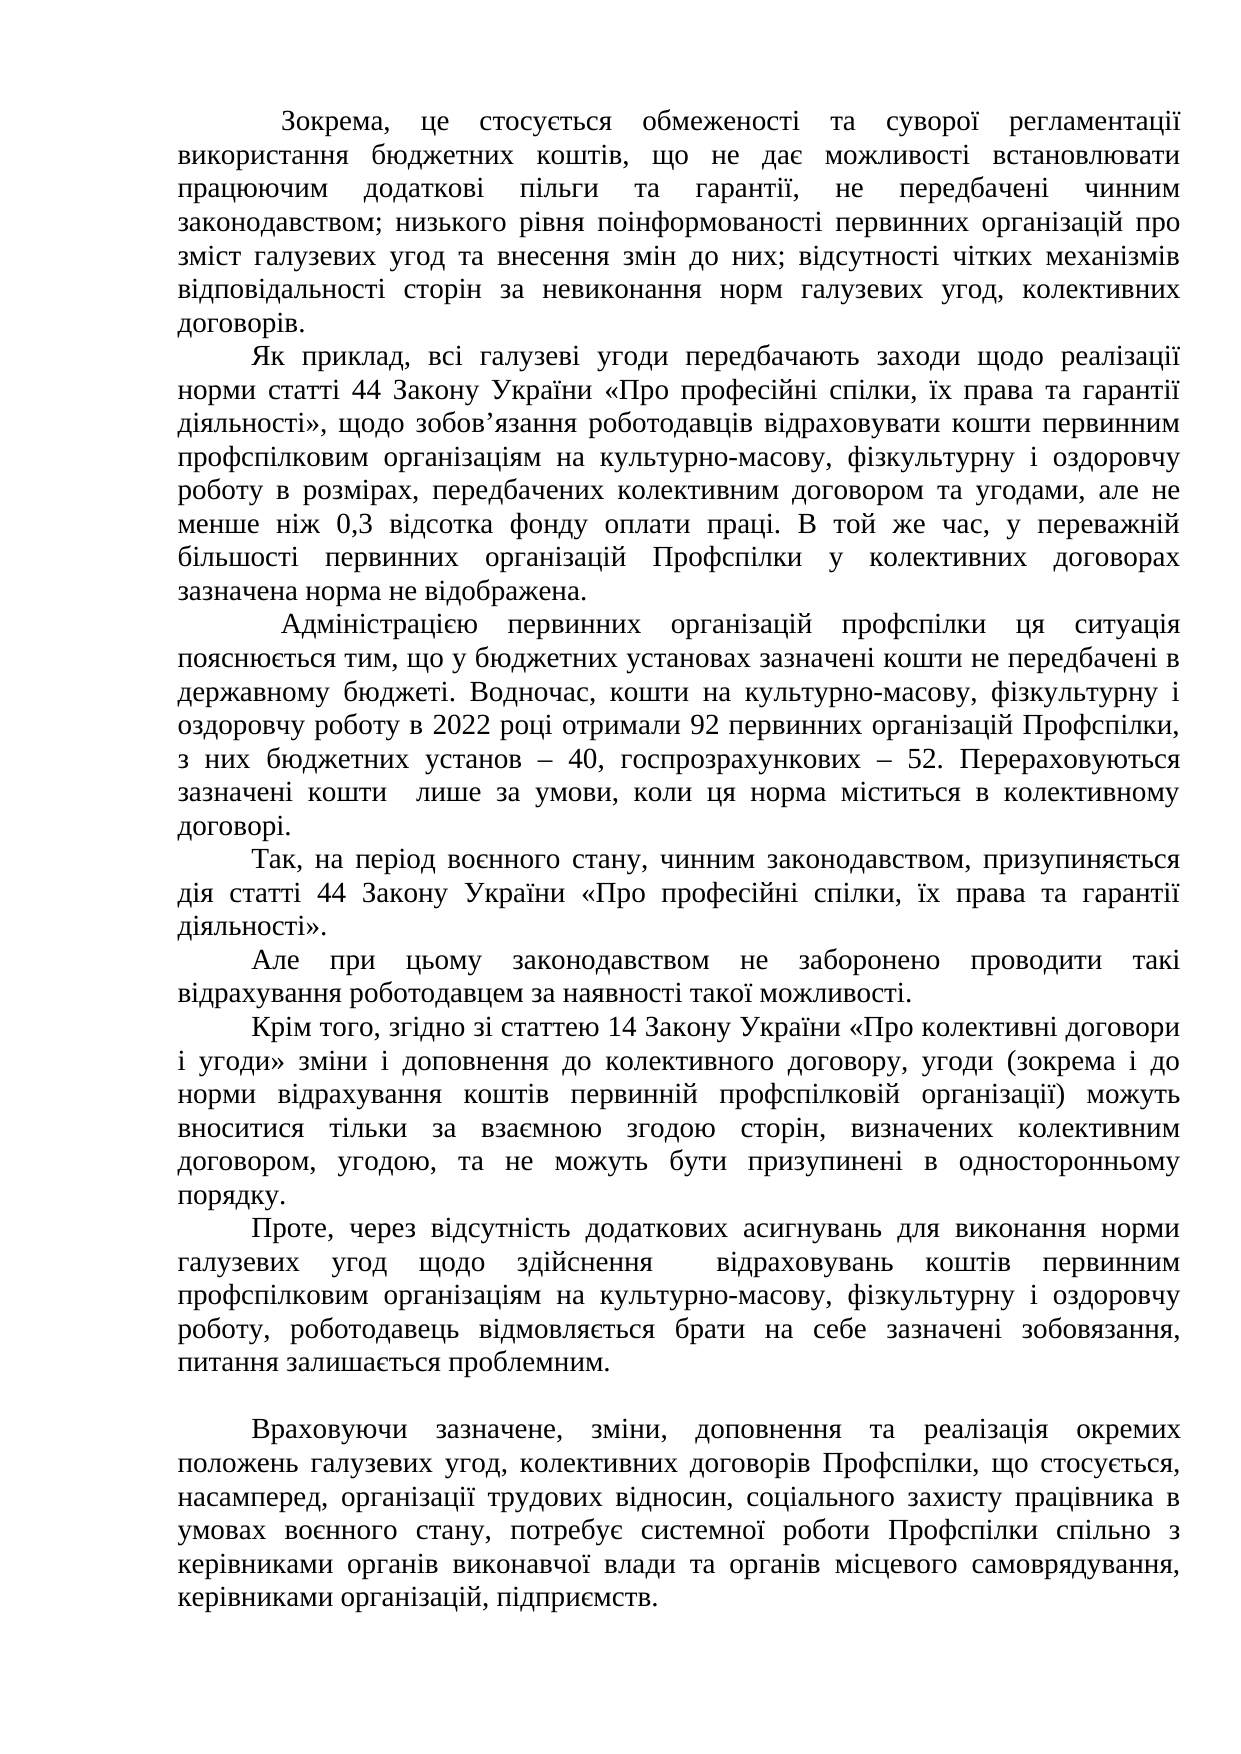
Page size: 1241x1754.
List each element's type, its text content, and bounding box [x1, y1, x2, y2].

text Так, на період воєнного стану, чинним законодавством, призупиняється дія статті 44 Закону України «Про професійні спілки, їх права та гарантії діяльності». [177, 841, 1181, 942]
text Крім того, згідно зі статтею 14 Закону України «Про колективні договори і угоди» зміни і доповнення до колективного договору, угоди (зокрема і до норми відрахування коштів первинній профспілковій організації) можуть вноситися тільки за взаємною згодою сторін, визначених колективним договором, угодою, та не можуть бути призупинені в односторонньому порядку. [177, 1009, 1181, 1210]
text Як приклад, всі галузеві угоди передбачають заходи щодо реалізації норми статті 44 Закону України «Про професійні спілки, їх права та гарантії діяльності», щодо зобов’язання роботодавців відраховувати кошти первинним профспілковим організаціям на культурно-масову, фізкультурну і оздоровчу роботу в розмірах, передбачених колективним договором та угодами, але не менше ніж 0,3 відсотка фонду оплати праці. В той же час, у переважній більшості первинних організацій Профспілки у колективних договорах зазначена норма не відображена. [177, 338, 1181, 607]
list Зокрема, це стосується обмеженості та суворої регламентації використання бюджетних коштів, що не дає можливості встановлювати працюючим додаткові пільги та гарантії, не передбачені чинним законодавством; низького рівня поінформованості первинних організацій про зміст галузевих угод та внесення змін до них; відсутності чітких механізмів відповідальності сторін за невиконання норм галузевих угод, колективних договорів. [177, 103, 1181, 338]
text Адміністрацією первинних організацій профспілки ця ситуація пояснюється тим, що у бюджетних установах зазначені кошти не передбачені в державному бюджеті. Водночас, кошти на культурно-масову, фізкультурну і оздоровчу роботу в 2022 році отримали 92 первинних організацій Профспілки, з них бюджетних установ – 40, госпрозрахункових – 52. Перераховуються зазначені кошти лише за умови, коли ця норма міститься в колективному договорі. [177, 607, 1181, 841]
text Проте, через відсутність додаткових асигнувань для виконання норми галузевих угод щодо здійснення відраховувань коштів первинним профспілковим організаціям на культурно-масову, фізкультурну і оздоровчу роботу, роботодавець відмовляється брати на себе зазначені зобовязання, питання залишається проблемним. [177, 1210, 1181, 1378]
text Але при цьому законодавством не заборонено проводити такі відрахування роботодавцем за наявності такої можливості. [177, 942, 1181, 1009]
text Враховуючи зазначене, зміни, доповнення та реалізація окремих положень галузевих угод, колективних договорів Профспілки, що стосується, насамперед, організації трудових відносин, соціального захисту працівника в умовах воєнного стану, потребує системної роботи Профспілки спільно з керівниками органів виконавчої влади та органів місцевого самоврядування, керівниками організацій, підприємств. [177, 1412, 1181, 1613]
